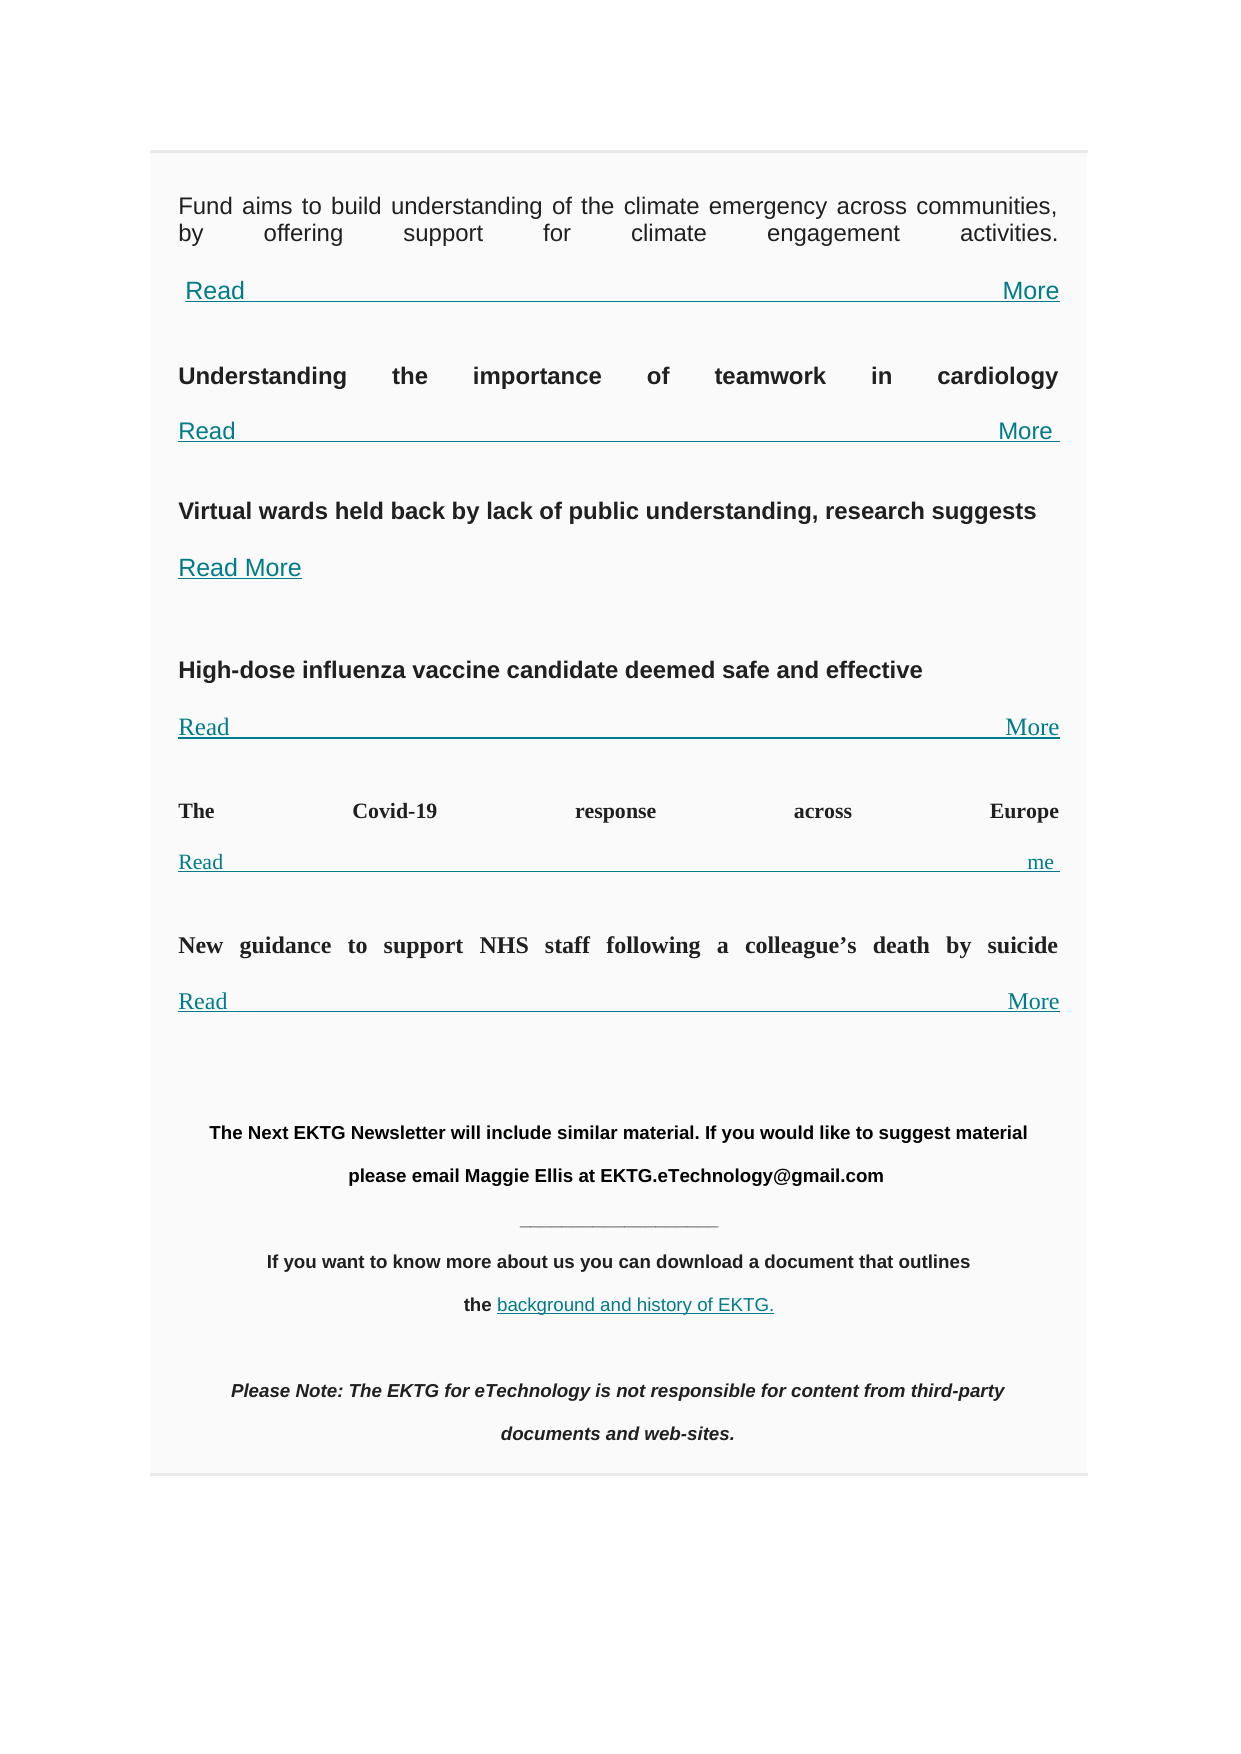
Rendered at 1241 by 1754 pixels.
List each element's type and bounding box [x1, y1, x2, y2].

table_cell [150, 153, 1087, 1473]
